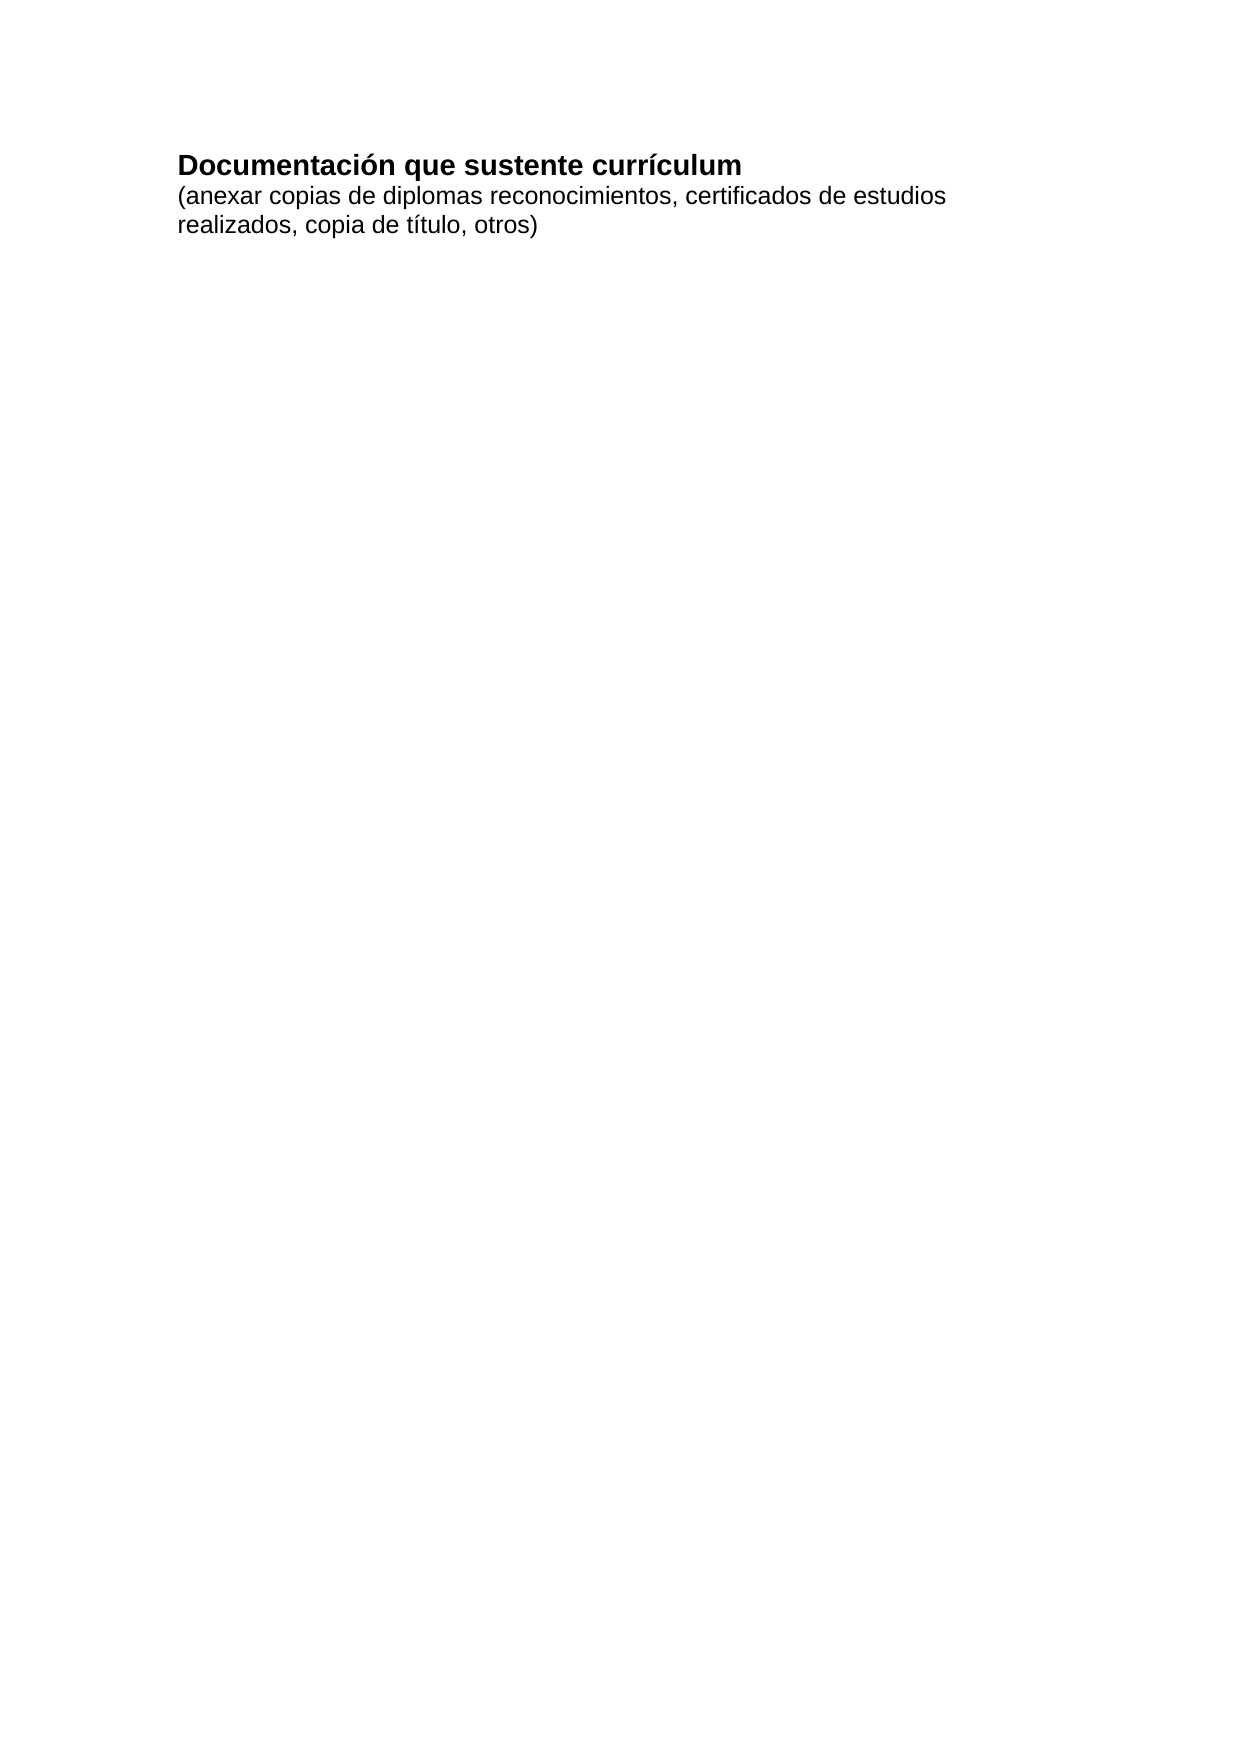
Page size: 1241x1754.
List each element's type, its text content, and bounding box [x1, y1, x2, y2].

text Documentación que sustente currículum (anexar copias de diplomas reconocimientos, certificados de estudios realizados, copia de título, otros) [177, 148, 1063, 239]
